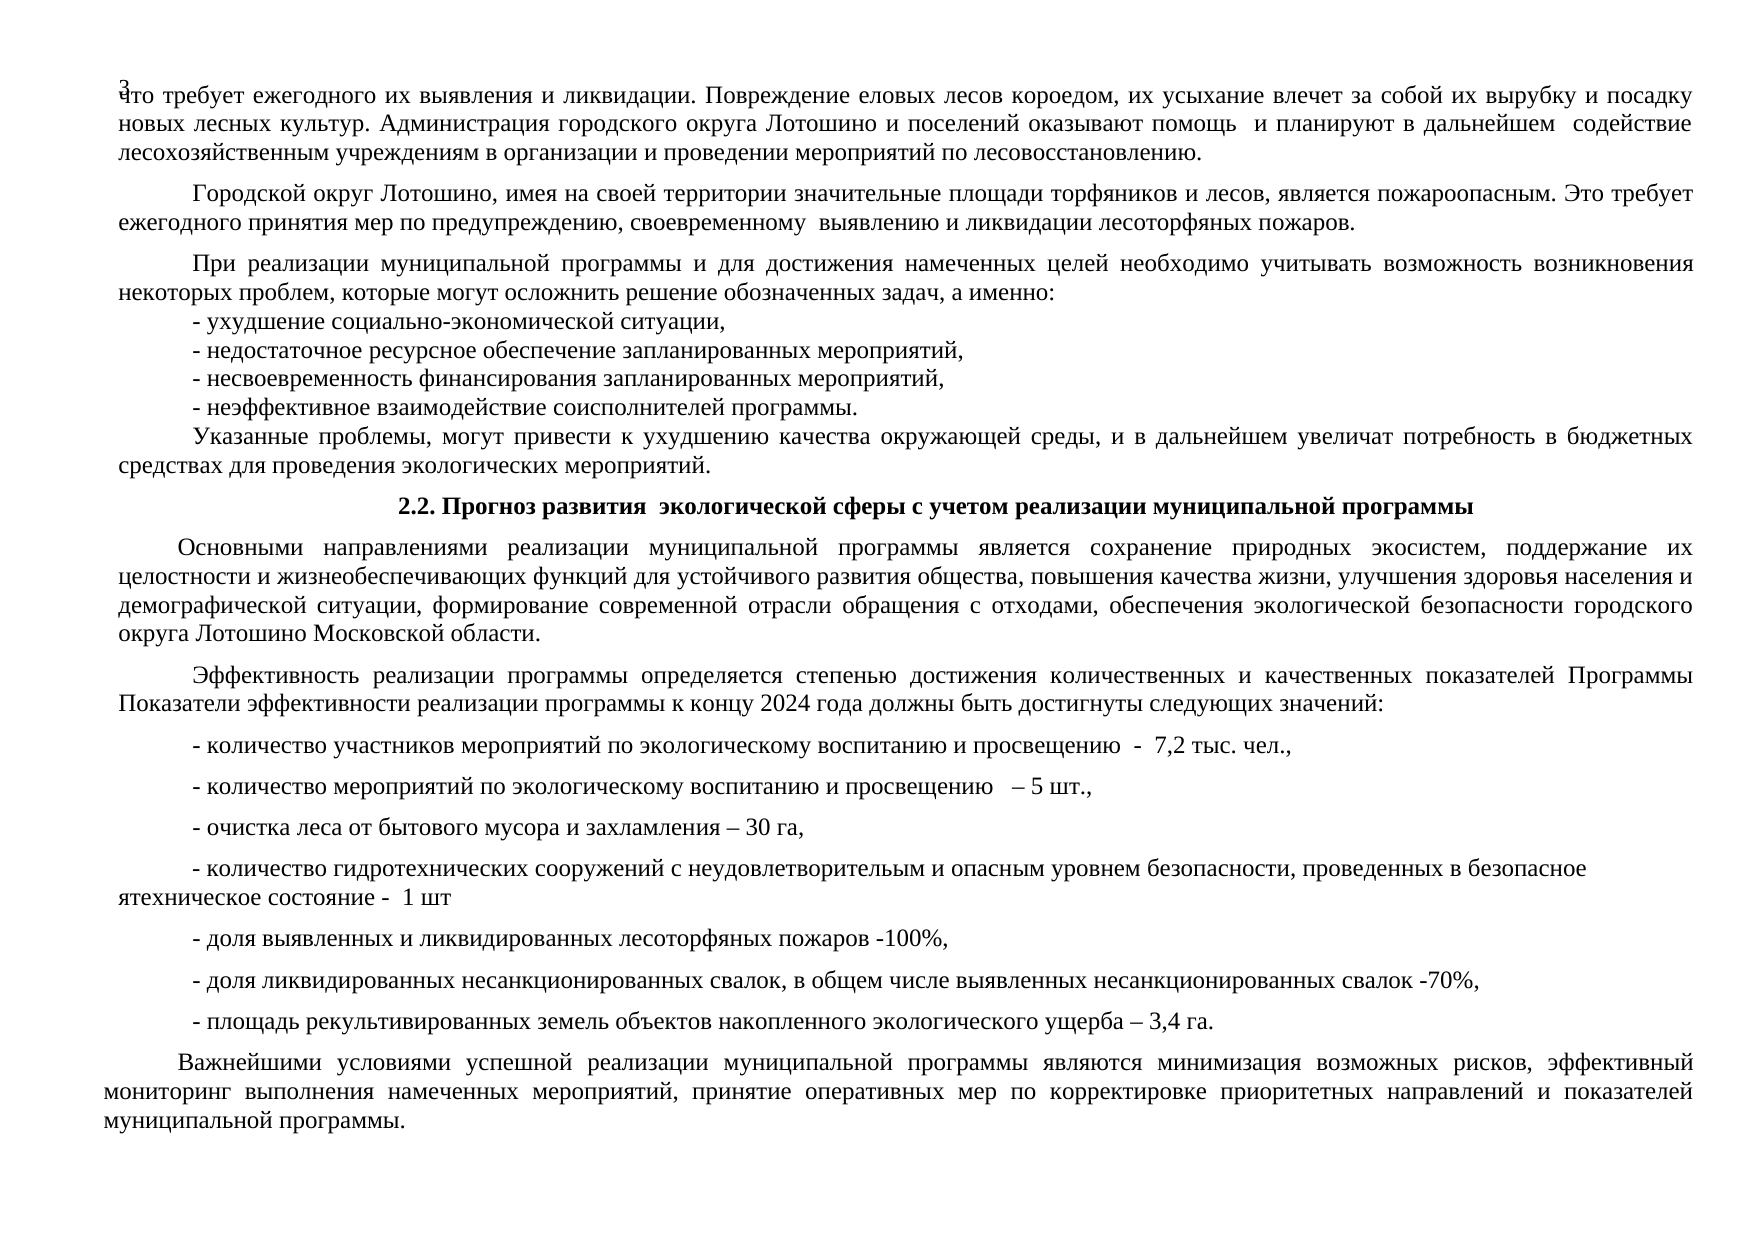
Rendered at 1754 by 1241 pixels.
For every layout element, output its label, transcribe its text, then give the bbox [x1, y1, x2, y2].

text 2.2. Прогноз развития экологической сферы с учетом реализации муниципальной программы [118, 491, 1695, 520]
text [118, 80, 1695, 166]
text - площадь рекультивированных земель объектов накопленного экологического ущерба – 3,4 га. [118, 1006, 1695, 1035]
text - неэффективное взаимодействие соисполнителей программы. [118, 392, 1695, 421]
text - количество участников мероприятий по экологическому воспитанию и просвещению - 7,2 тыс. чел., [118, 730, 1695, 758]
text - количество мероприятий по экологическому воспитанию и просвещению – 5 шт., [118, 771, 1695, 800]
text Эффективность реализации программы определяется степенью достижения количественных и качественных показателей Программы Показатели эффективности реализации программы к концу 2024 года должны быть достигнуты следующих значений: [118, 660, 1695, 717]
text - очистка леса от бытового мусора и захламления – 30 га, [118, 812, 1695, 841]
text - доля выявленных и ликвидированных лесоторфяных пожаров -100%, [118, 923, 1695, 952]
text - количество гидротехнических сооружений с неудовлетворительым и опасным уровнем безопасности, проведенных в безопасное ятехническое состояние - 1 шт [118, 853, 1695, 911]
text Важнейшими условиями успешной реализации муниципальной программы являются минимизация возможных рисков, эффективный мониторинг выполнения намеченных мероприятий, принятие оперативных мер по корректировке приоритетных направлений и показателей муниципальной программы. [103, 1047, 1695, 1133]
text Указанные проблемы, могут привести к ухудшению качества окружающей среды, и в дальнейшем увеличат потребность в бюджетных средствах для проведения экологических мероприятий. [118, 421, 1695, 478]
text Городской округ Лотошино, имея на своей территории значительные площади торфяников и лесов, является пожароопасным. Это требует ежегодного принятия мер по предупреждению, своевременному выявлению и ликвидации лесоторфяных пожаров. [118, 178, 1695, 236]
text Основными направлениями реализации муниципальной программы является сохранение природных экосистем, поддержание их целостности и жизнеобеспечивающих функций для устойчивого развития общества, повышения качества жизни, улучшения здоровья населения и демографической ситуации, формирование современной отрасли обращения с отходами, обеспечения экологической безопасности городского округа Лотошино Московской области. [118, 532, 1695, 647]
text При реализации муниципальной программы и для достижения намеченных целей необходимо учитывать возможность возникновения некоторых проблем, которые могут осложнить решение обозначенных задач, а именно: [118, 248, 1695, 306]
text - несвоевременность финансирования запланированных мероприятий, [118, 363, 1695, 392]
text - ухудшение социально-экономической ситуации, [118, 306, 1695, 335]
text - недостаточное ресурсное обеспечение запланированных мероприятий, [118, 335, 1695, 363]
text - доля ликвидированных несанкционированных свалок, в общем числе выявленных несанкционированных свалок -70%, [118, 965, 1695, 993]
